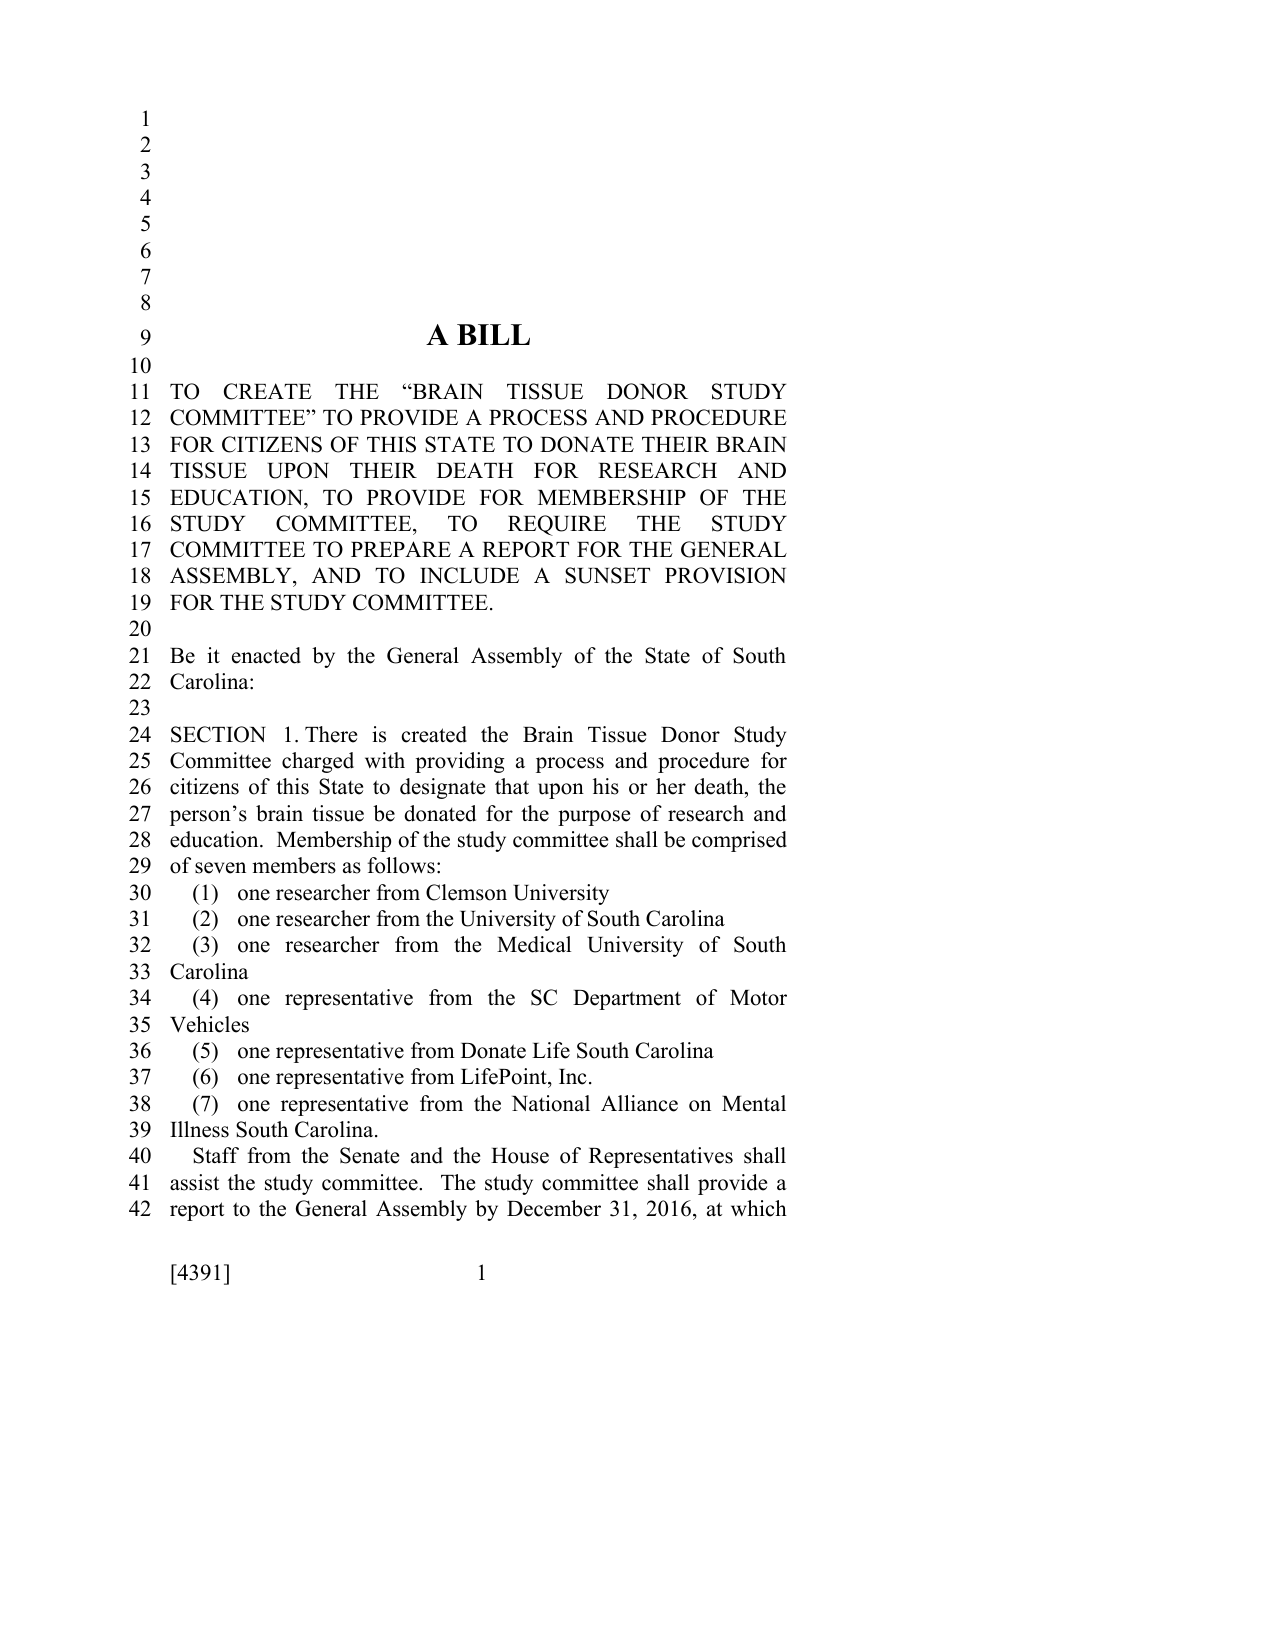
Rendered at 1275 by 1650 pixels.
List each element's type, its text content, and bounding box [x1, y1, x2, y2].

text (7) one representative from the National Alliance on Mental Illness South Carolina. [169, 1090, 787, 1142]
text (2) one researcher from the University of South Carolina [169, 905, 787, 932]
text (6) one representative from LifePoint, Inc. [169, 1063, 787, 1090]
text A BILL [169, 316, 787, 352]
text Be it enacted by the General Assembly of the State of South Carolina: [169, 642, 787, 694]
text (3) one researcher from the Medical University of South Carolina [169, 932, 787, 984]
text TO CREATE THE “BRAIN TISSUE DONOR STUDY COMMITTEE” TO PROVIDE A PROCESS AND PROCEDURE FOR CITIZENS OF THIS STATE TO DONATE THEIR BRAIN TISSUE UPON THEIR DEATH FOR RESEARCH AND EDUCATION, TO PROVIDE FOR MEMBERSHIP OF THE STUDY COMMITTEE, TO REQUIRE THE STUDY COMMITTEE TO PREPARE A REPORT FOR THE GENERAL ASSEMBLY, AND TO INCLUDE A SUNSET PROVISION FOR THE STUDY COMMITTEE. [169, 378, 787, 615]
text (5) one representative from Donate Life South Carolina [169, 1037, 787, 1063]
text (4) one representative from the SC Department of Motor Vehicles [169, 984, 787, 1037]
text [169, 1142, 787, 1221]
text SECTION 1. There is created the Brain Tissue Donor Study Committee charged with providing a process and procedure for citizens of this State to designate that upon his or her death, the person’s brain tissue be donated for the purpose of research and education. Membership of the study committee shall be comprised of seven members as follows: [169, 721, 787, 879]
text (1) one researcher from Clemson University [169, 879, 787, 905]
